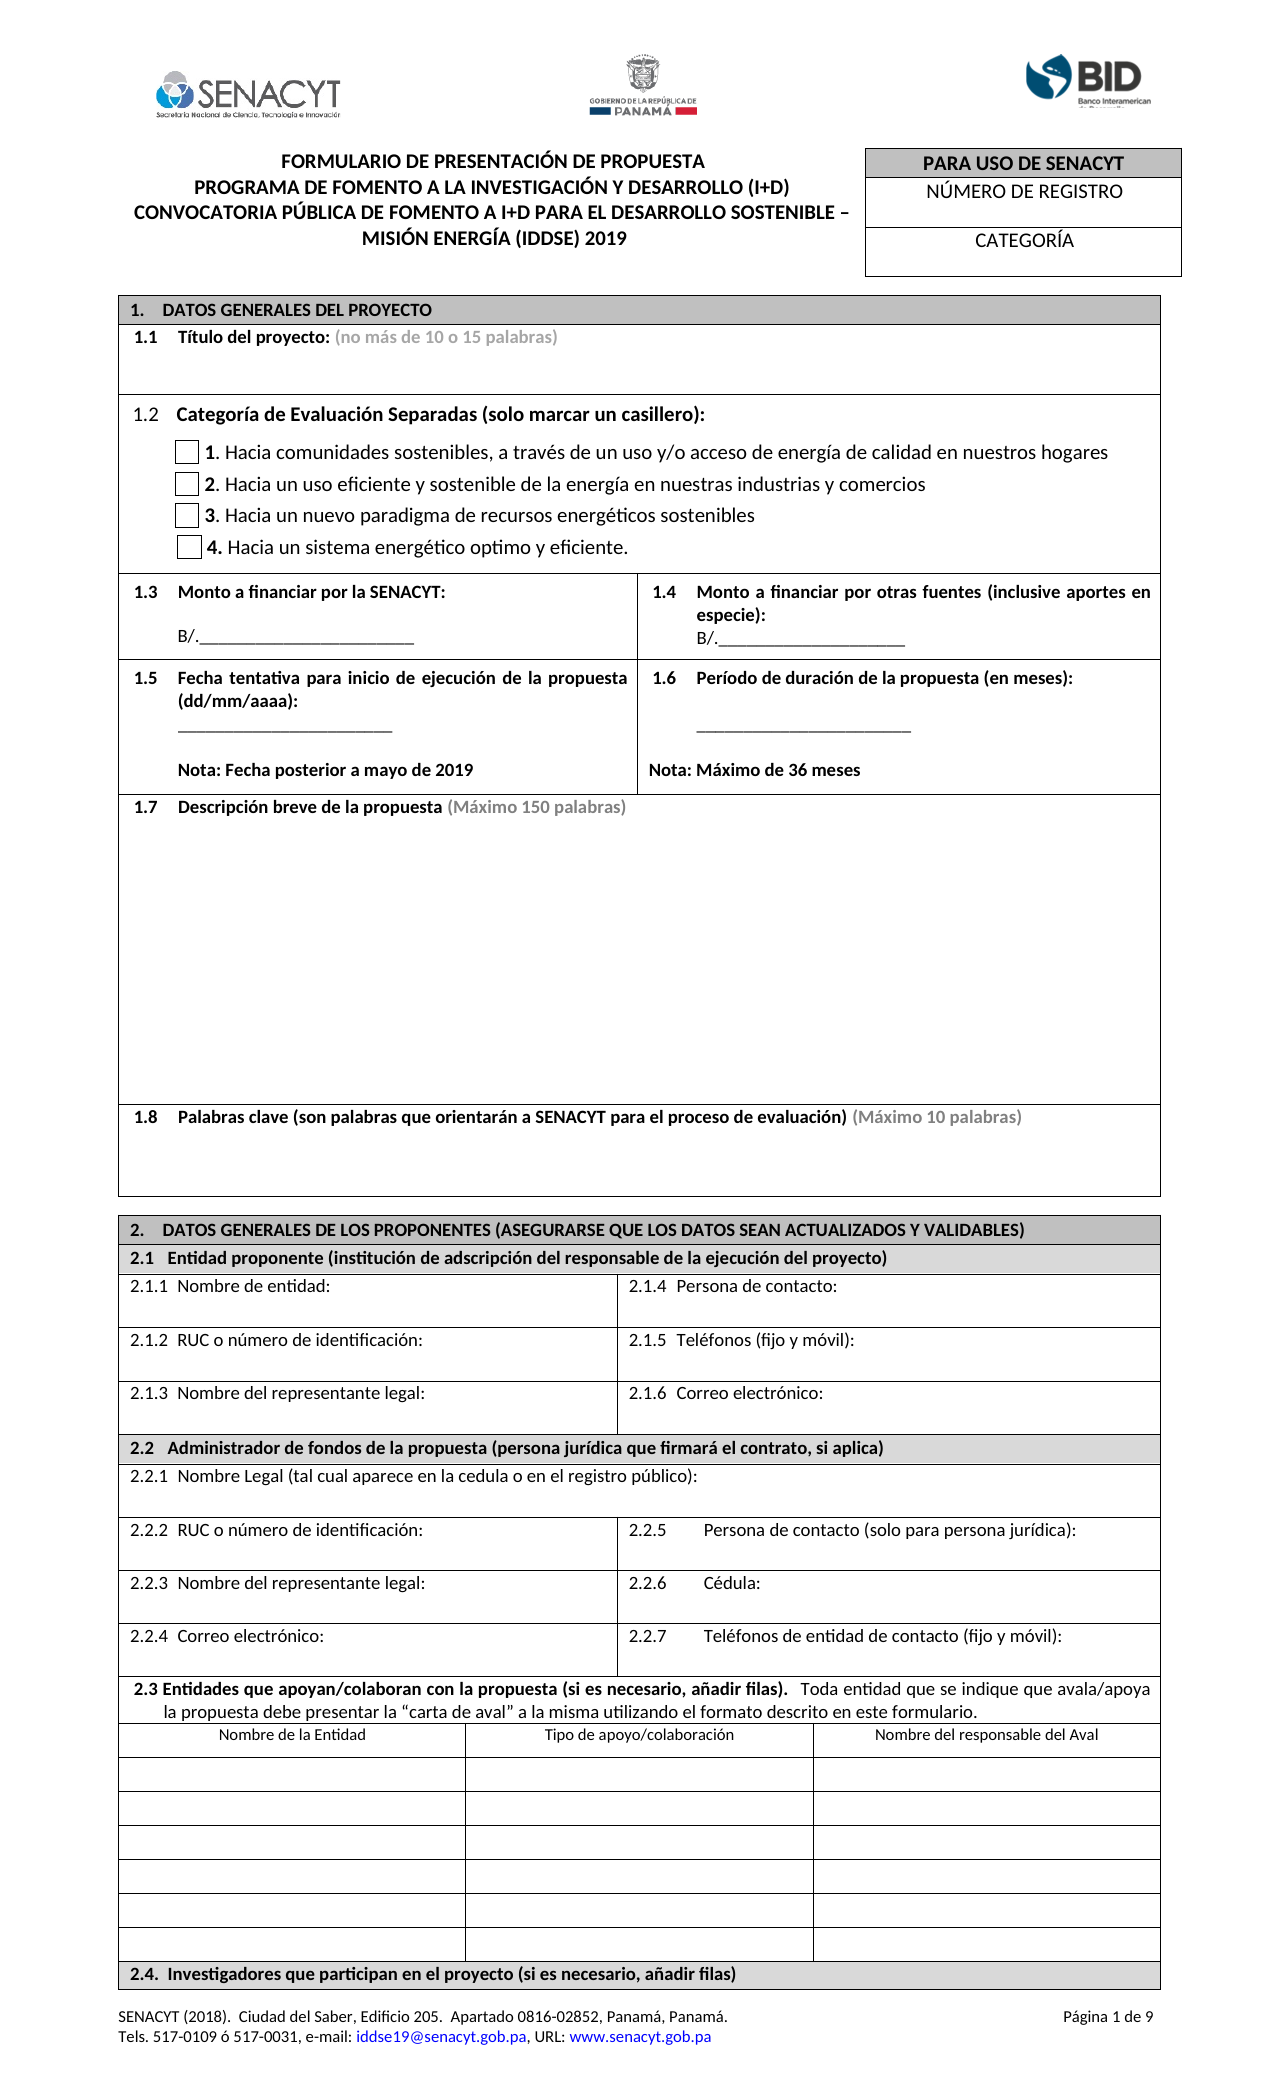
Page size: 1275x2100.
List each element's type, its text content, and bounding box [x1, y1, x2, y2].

table_cell Período de duración de la propuesta (en meses): _______________________ Nota: Máximo de 36 meses [638, 660, 1160, 794]
table_cell Nombre de la Entidad [119, 1724, 465, 1757]
table_cell [119, 1758, 465, 1791]
table_cell [466, 1826, 813, 1859]
table_cell [119, 1860, 465, 1893]
table_cell [814, 1928, 1160, 1961]
table_header DATOS GENERALES DEL PROYECTO [119, 296, 1160, 324]
table_header PARA USO DE SENACYT [866, 149, 1181, 177]
table_cell Administrador de fondos de la propuesta (persona jurídica que firmará el contrato, si aplica) [119, 1435, 1160, 1463]
table_cell RUC o número de identificación: [119, 1518, 617, 1570]
table_cell Tipo de apoyo/colaboración [466, 1724, 813, 1757]
table_cell [119, 1928, 465, 1961]
table_cell Correo electrónico: [618, 1382, 1160, 1434]
table_cell RUC o número de identificación: [119, 1328, 617, 1381]
table_cell [466, 1894, 813, 1927]
table_cell Descripción breve de la propuesta (Máximo 150 palabras) [119, 795, 1160, 1104]
table_cell Teléfonos de entidad de contacto (fijo y móvil): [618, 1624, 1160, 1676]
table_cell [466, 1928, 813, 1961]
table_cell Teléfonos (fijo y móvil): [618, 1328, 1160, 1381]
table_cell Persona de contacto (solo para persona jurídica): [618, 1518, 1160, 1570]
table_cell Monto a financiar por la SENACYT: B/._______________________ [119, 574, 637, 659]
table_cell [466, 1792, 813, 1825]
table_cell Nombre Legal (tal cual aparece en la cedula o en el registro público): [119, 1465, 1160, 1517]
table_cell Nombre de entidad: [119, 1275, 617, 1327]
table_cell Nombre del responsable del Aval [814, 1724, 1160, 1757]
table_cell Nombre del representante legal: [119, 1382, 617, 1434]
table_cell [119, 1894, 465, 1927]
picture [1025, 54, 1151, 108]
table_cell [119, 1792, 465, 1825]
picture [582, 52, 707, 116]
table_cell [466, 1758, 813, 1791]
table_cell [814, 1826, 1160, 1859]
table_cell Correo electrónico: [119, 1624, 617, 1676]
table_cell Título del proyecto: (no más de 10 o 15 palabras) [119, 325, 1160, 394]
table_cell [119, 1826, 465, 1859]
table_cell 2.3 Entidades que apoyan/colaboran con la propuesta (si es necesario, añadir filas). Toda entidad que se indique que avala/apoya la propuesta debe presentar la “carta de aval” a la misma utilizando el formato descrito en este formulario. [119, 1677, 1160, 1723]
table_cell CATEGORÍA [866, 228, 1181, 276]
table_cell Monto a financiar por otras fuentes (inclusive aportes en especie): B/.____________________ [638, 574, 1160, 659]
table_header DATOS GENERALES DE LOS PROPONENTES (ASEGURARSE QUE LOS DATOS SEAN ACTUALIZADOS Y VALIDABLES) [119, 1216, 1160, 1244]
table_header FORMULARIO DE PRESENTACIÓN DE PROPUESTA PROGRAMA DE FOMENTO A LA INVESTIGACIÓN Y DESARROLLO (I+D) CONVOCATORIA PÚBLICA DE FOMENTO A I+D PARA EL DESARROLLO SOSTENIBLE – MISIÓN ENERGÍA (IDDSE) 2019 [119, 148, 865, 276]
table_cell Investigadores que participan en el proyecto (si es necesario, añadir filas) [119, 1962, 1160, 1989]
picture [156, 71, 341, 118]
table_cell [814, 1792, 1160, 1825]
table_cell [466, 1860, 813, 1893]
table_cell Cédula: [618, 1571, 1160, 1623]
table_cell [814, 1894, 1160, 1927]
table_cell NÚMERO DE REGISTRO [866, 178, 1181, 227]
table_cell Nombre del representante legal: [119, 1571, 617, 1623]
table_cell Categoría de Evaluación Separadas (solo marcar un casillero): 1. Hacia comunidades sostenibles, a través de un uso y/o acceso de energía de calidad en nuestros hogares 2. Hacia un uso eficiente y sostenible de la energía en nuestras industrias y comercios 3. Hacia un nuevo paradigma de recursos energéticos sostenibles 4. Hacia un sistema energético optimo y eficiente. [119, 395, 1160, 573]
table_cell Entidad proponente (institución de adscripción del responsable de la ejecución del proyecto) [119, 1245, 1160, 1273]
table_cell Fecha tentativa para inicio de ejecución de la propuesta (dd/mm/aaaa): _______________________ Nota: Fecha posterior a mayo de 2019 [119, 660, 637, 794]
table_cell Persona de contacto: [618, 1275, 1160, 1327]
table_cell Palabras clave (son palabras que orientarán a SENACYT para el proceso de evaluación) (Máximo 10 palabras) [119, 1105, 1160, 1196]
table_cell [814, 1860, 1160, 1893]
table_cell [814, 1758, 1160, 1791]
